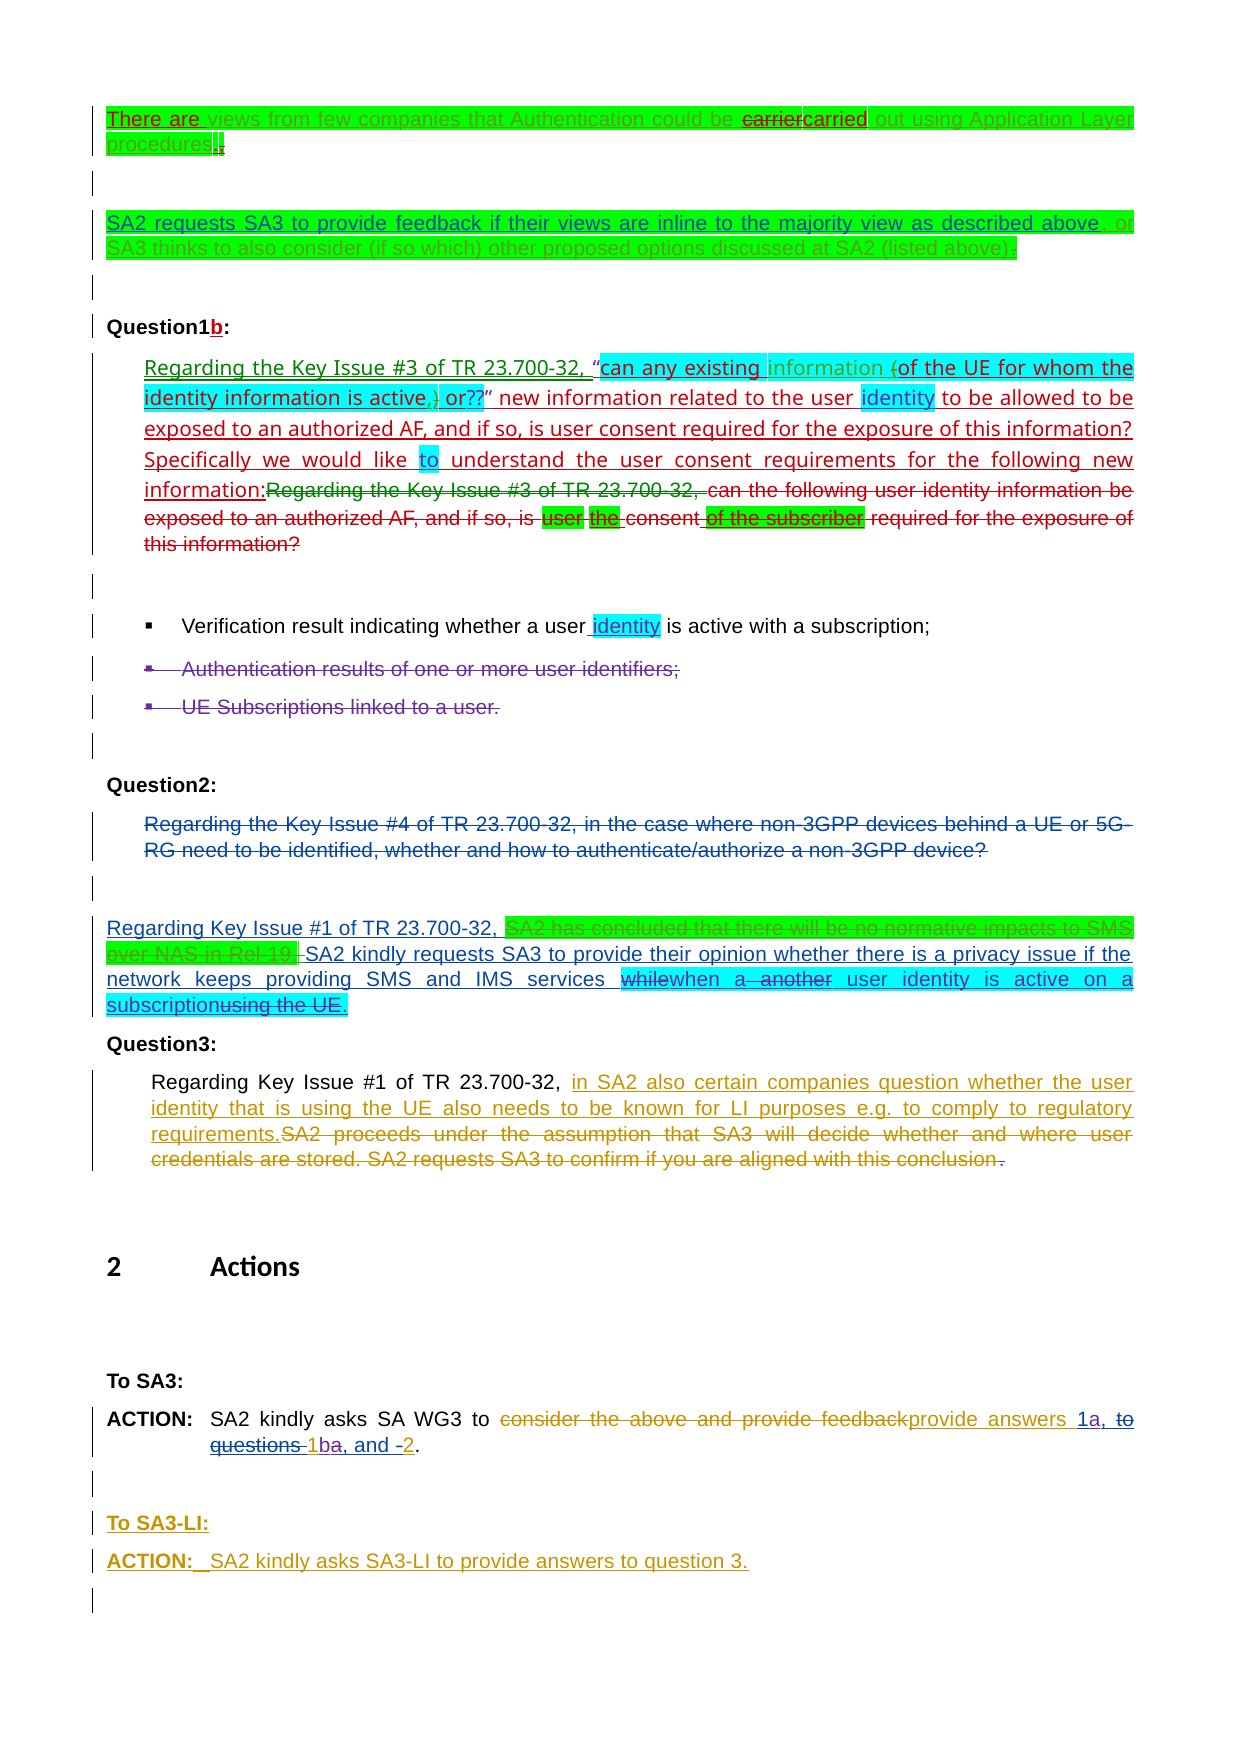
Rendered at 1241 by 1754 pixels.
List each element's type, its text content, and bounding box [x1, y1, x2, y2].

text ACTION: SA2 kindly asks SA WG3 to . [106, 1407, 1134, 1457]
text Regarding Key Issue #1 of TR 23.700-32, [151, 1118, 1134, 1171]
text Question1: [106, 314, 1134, 338]
list Verification result indicating whether a user is active with a subscription; [661, 614, 1134, 638]
list Verification result indicating whether a user is active with a subscription; [144, 614, 593, 638]
text To SA3: [106, 1369, 1134, 1393]
text Question3: [106, 1031, 1134, 1055]
text Regarding Key Issue #1 of TR 23.700-32, [151, 1070, 1134, 1117]
subtitle Actions [106, 1248, 1134, 1284]
text Question2: [106, 773, 1134, 797]
